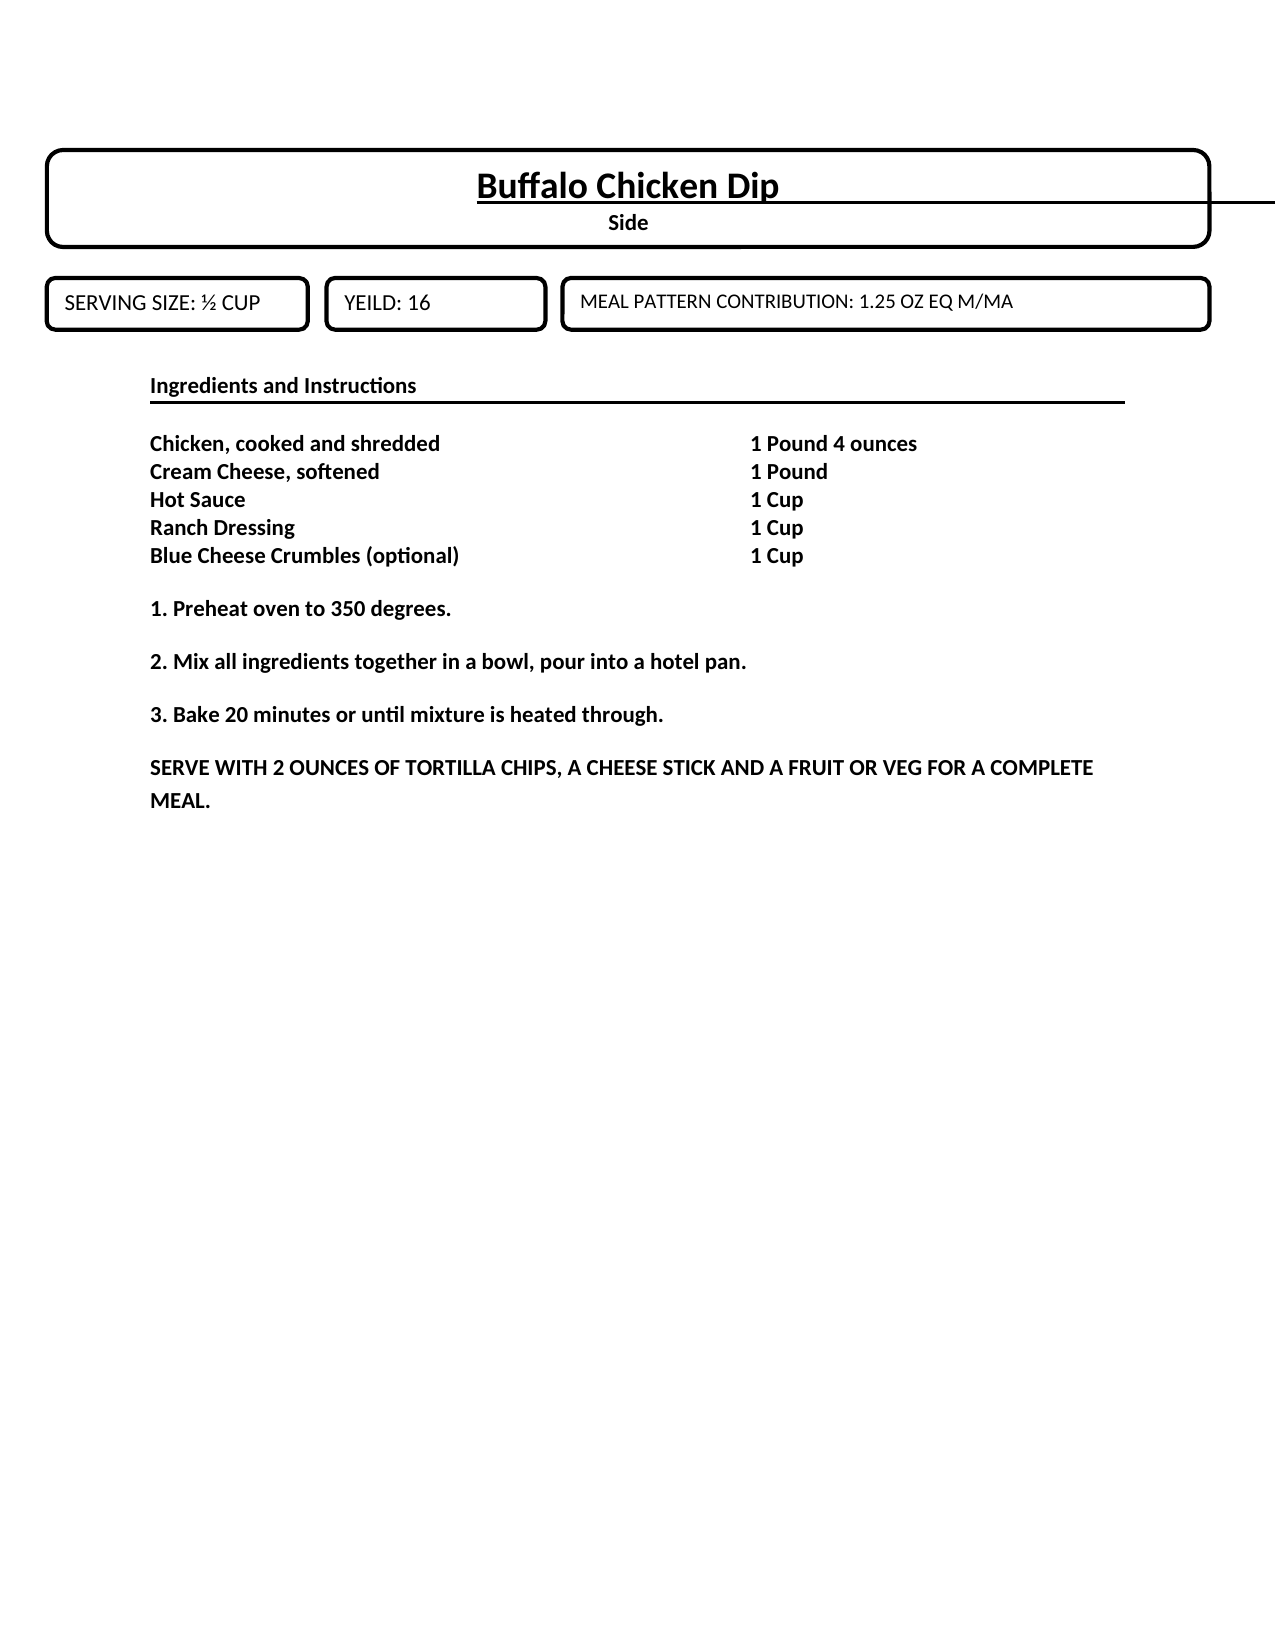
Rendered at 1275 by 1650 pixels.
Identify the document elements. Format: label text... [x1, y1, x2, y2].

text SERVE WITH 2 OUNCES OF TORTILLA CHIPS, A CHEESE STICK AND A FRUIT OR VEG FOR A COMPLETE MEAL. [150, 753, 1125, 814]
text Ingredients and Instructions [150, 315, 1125, 401]
text Chicken, cooked and shredded 1 Pound 4 ounces [150, 429, 1125, 457]
text Hot Sauce 1 Cup [150, 485, 1125, 513]
text Cream Cheese, softened 1 Pound [150, 457, 1125, 485]
text 2. Mix all ingredients together in a bowl, pour into a hotel pan. [150, 647, 1125, 676]
text 3. Bake 20 minutes or until mixture is heated through. [150, 701, 1125, 728]
text Ranch Dressing 1 Cup [150, 513, 1125, 541]
text 1. Preheat oven to 350 degrees. [150, 594, 1125, 622]
text Blue Cheese Crumbles (optional) 1 Cup [150, 541, 1125, 569]
